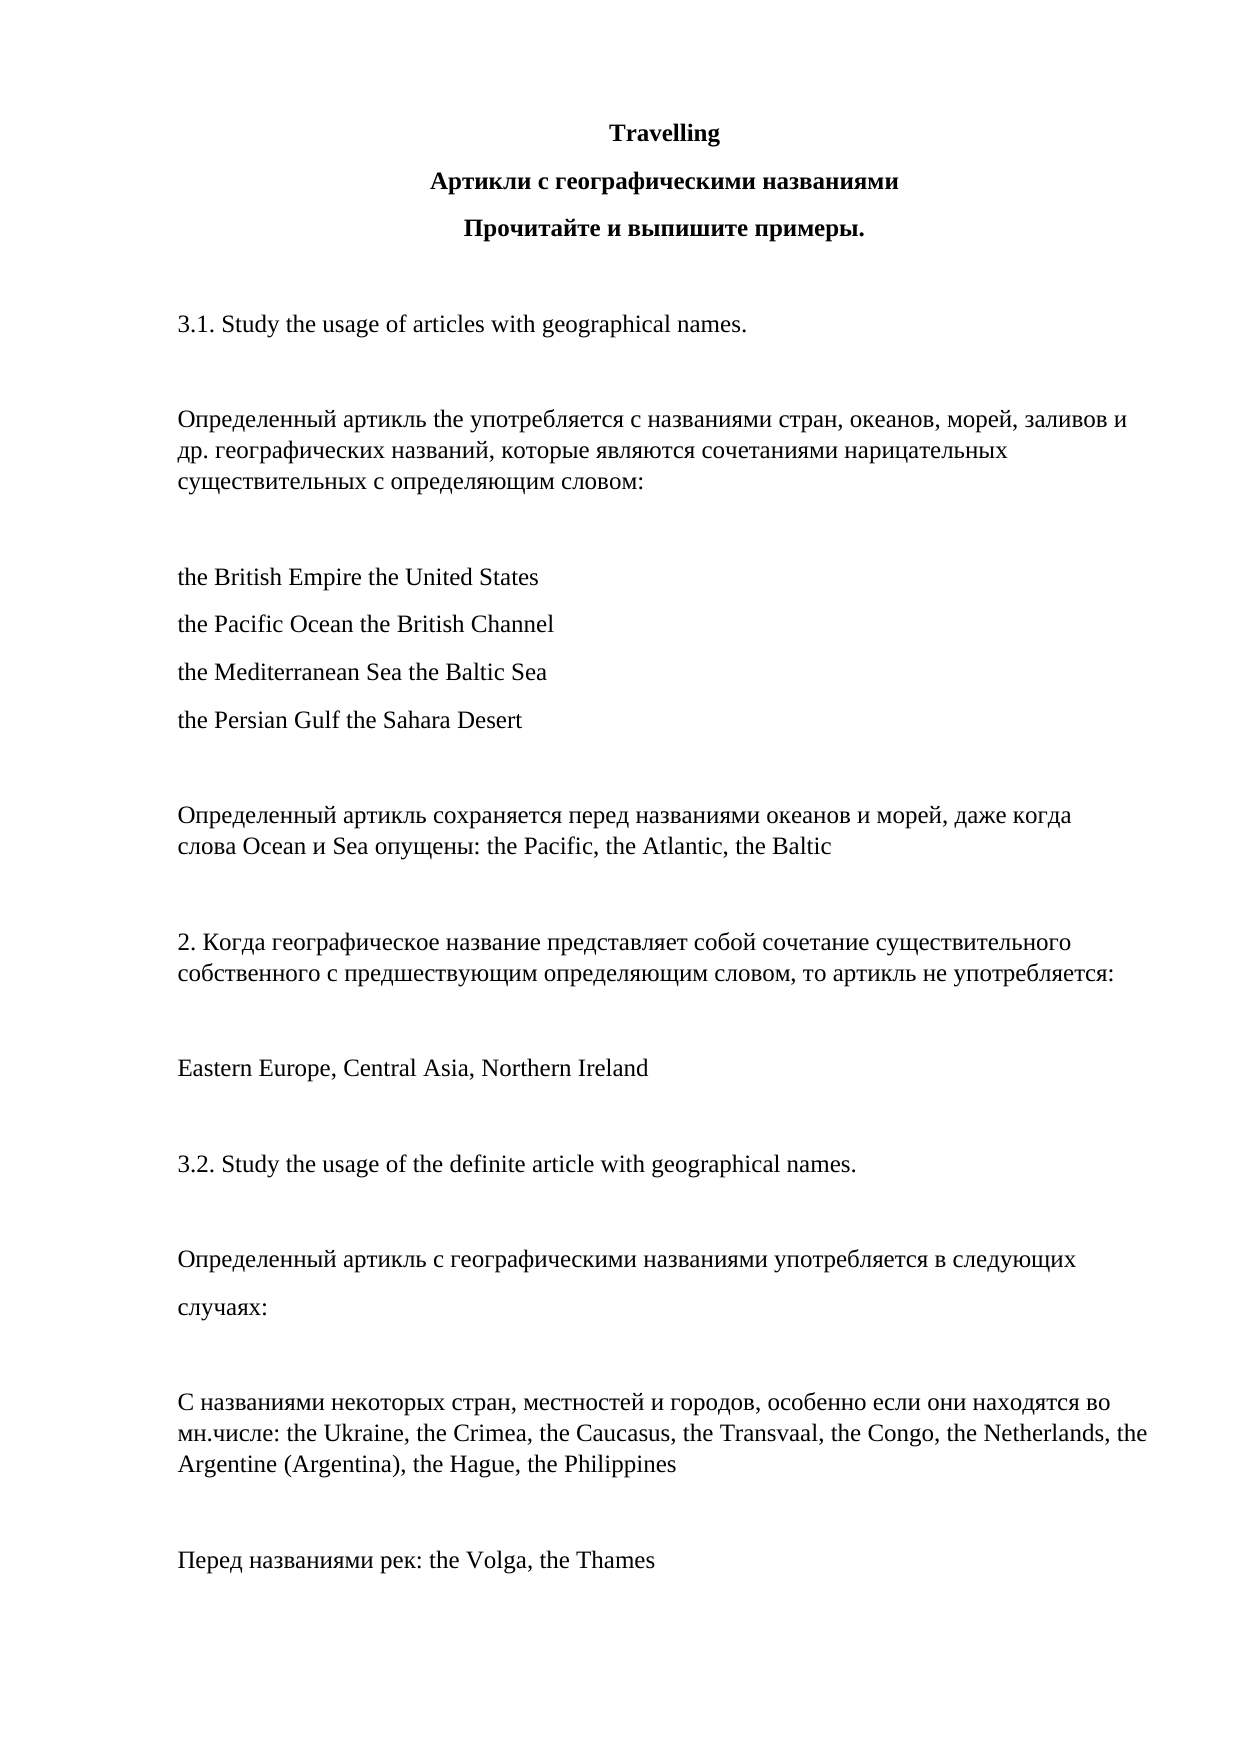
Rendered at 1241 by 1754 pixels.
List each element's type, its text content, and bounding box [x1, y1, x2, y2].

text Артикли с географическими названиями [177, 166, 1152, 194]
text Eastern Europe, Central Asia, Northern Ireland [177, 1053, 1152, 1082]
text С названиями некоторых стран, местностей и городов, особенно если они находятся во мн.числе: the Ukraine, the Crimea, the Caucasus, the Transvaal, the Congo, the Netherlands, the Argentine (Argentina), the Hague, the Philippines [177, 1387, 1152, 1478]
text Определенный артикль сохраняется перед названиями океанов и морей, даже когда слова Ocean и Sea опущены: the Pacific, the Atlantic, the Baltic [177, 800, 1152, 860]
text случаях: [177, 1292, 1152, 1321]
text the Persian Gulf the Sahara Desert [177, 705, 1152, 734]
text the Pacific Ocean the British Channel [177, 609, 1152, 638]
text 3.2. Study the usage of the definite article with geographical names. [177, 1149, 1152, 1177]
text Travelling [177, 118, 1152, 147]
text 2. Когда географическое название представляет собой сочетание существительного собственного с предшествующим определяющим словом, то артикль не употребляется: [177, 927, 1152, 987]
text Прочитайте и выпишите примеры. [177, 213, 1152, 242]
text Перед названиями рек: the Volga, the Thames [177, 1545, 1152, 1573]
text Определенный артикль the употребляется с названиями стран, океанов, морей, заливов и др. географических названий, которые являются сочетаниями нарицательных существительных с определяющим словом: [177, 404, 1152, 495]
text the British Empire the United States [177, 562, 1152, 591]
text 3.1. Study the usage of articles with geographical names. [177, 309, 1152, 338]
text the Mediterranean Sea the Baltic Sea [177, 657, 1152, 686]
text Определенный артикль с географическими названиями употребляется в следующих [177, 1244, 1152, 1273]
